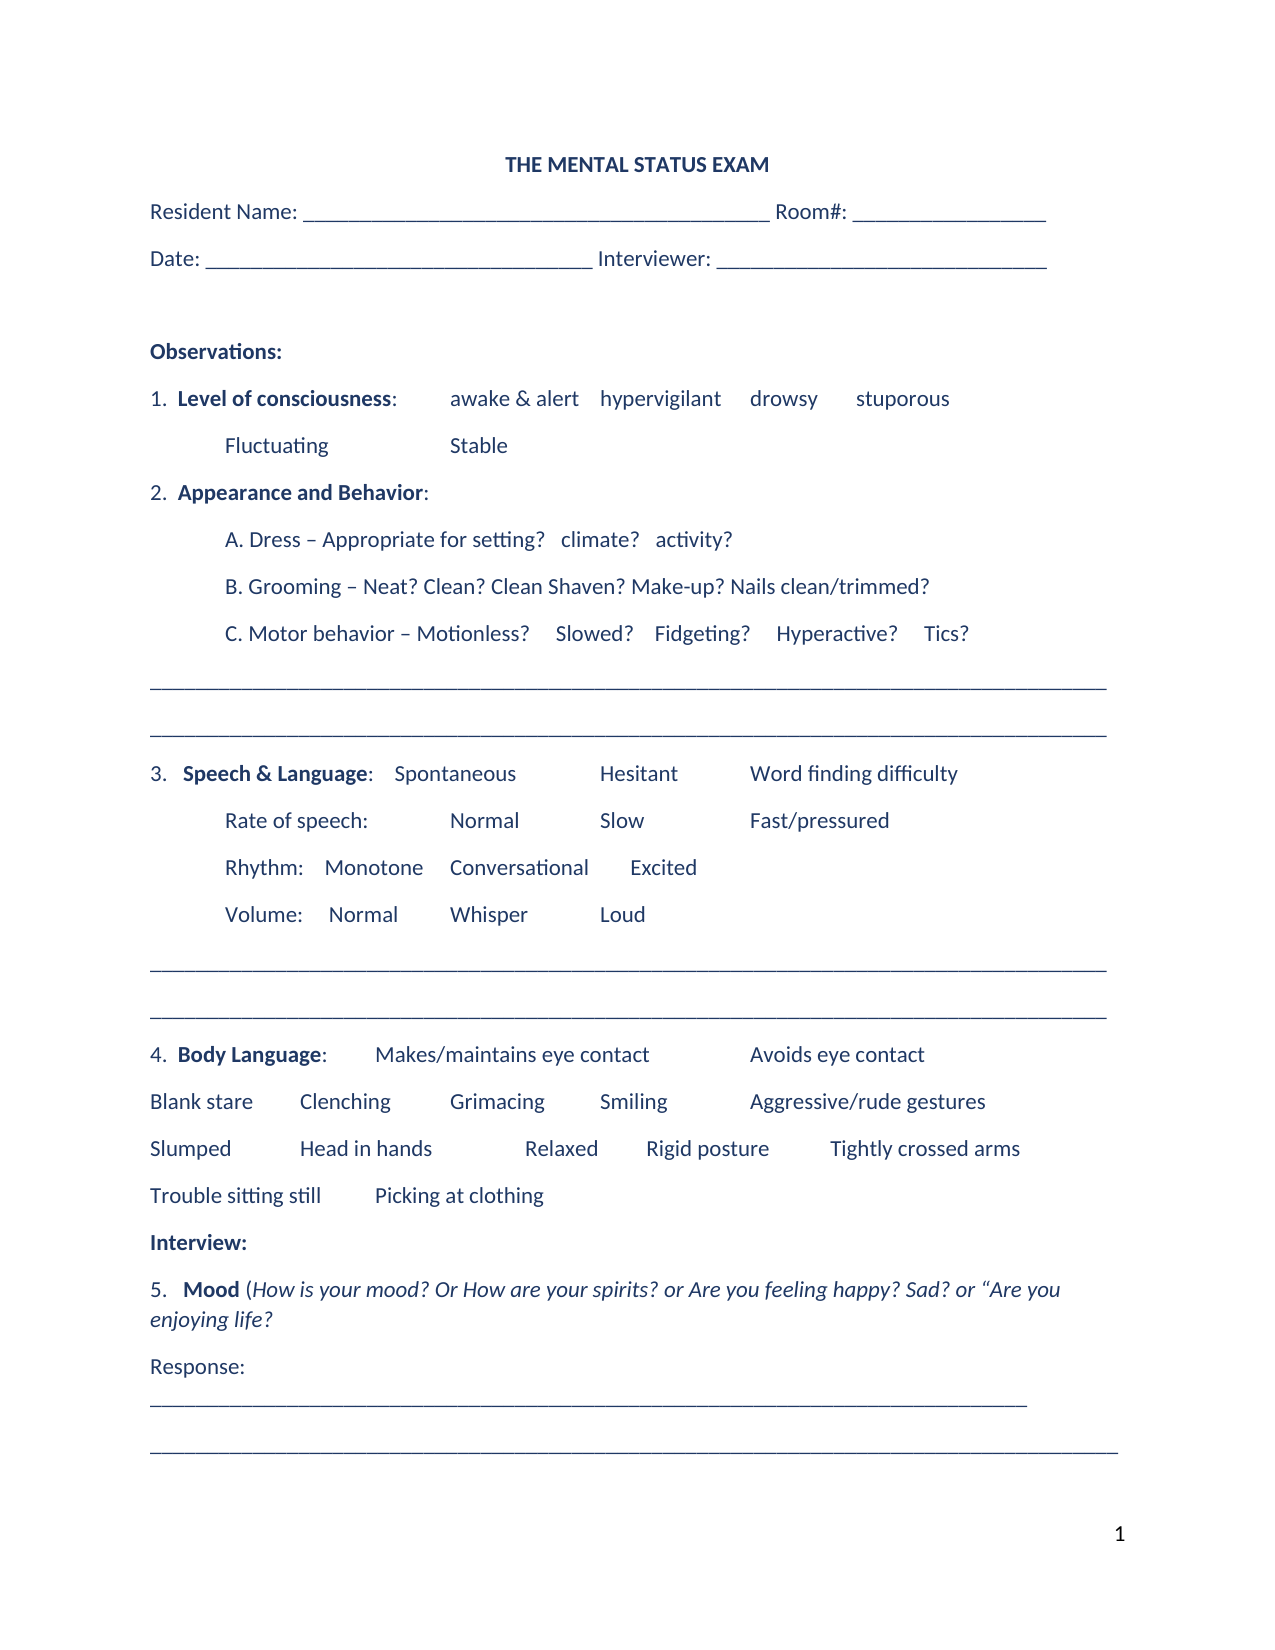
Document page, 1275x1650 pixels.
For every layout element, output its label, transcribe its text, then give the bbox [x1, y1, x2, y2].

text Resident Name: _________________________________________ Room#: _________________ [150, 197, 1125, 225]
text _____________________________________________________________________________________ [150, 1429, 1125, 1457]
text Slumped Head in hands Relaxed Rigid posture Tightly crossed arms [150, 1134, 1125, 1162]
text 5. Mood (How is your mood? Or How are your spirits? or Are you feeling happy? Sad? or “Are you enjoying life? [150, 1275, 1125, 1333]
text Interview: [150, 1228, 1125, 1256]
text A. Dress – Appropriate for setting? climate? activity? [150, 525, 1125, 553]
text 4. Body Language: Makes/maintains eye contact Avoids eye contact [150, 1041, 1125, 1069]
text Date: __________________________________ Interviewer: _____________________________ [150, 244, 1125, 272]
text C. Motor behavior – Motionless? Slowed? Fidgeting? Hyperactive? Tics? [150, 619, 1125, 647]
text Observations: [150, 337, 1125, 366]
text ____________________________________________________________________________________ [150, 947, 1125, 975]
text Rate of speech: Normal Slow Fast/pressured [150, 806, 1125, 834]
text 2. Appearance and Behavior: [150, 478, 1125, 506]
text Response: _____________________________________________________________________________ [150, 1352, 1125, 1410]
text ____________________________________________________________________________________ [150, 994, 1125, 1022]
text Fluctuating Stable [150, 431, 1125, 459]
text Volume: Normal Whisper Loud [150, 900, 1125, 928]
text Rhythm: Monotone Conversational Excited [150, 853, 1125, 881]
text ____________________________________________________________________________________ [150, 666, 1125, 694]
text 3. Speech & Language: Spontaneous Hesitant Word finding difficulty [150, 759, 1125, 787]
text Blank stare Clenching Grimacing Smiling Aggressive/rude gestures [150, 1087, 1125, 1116]
text B. Grooming – Neat? Clean? Clean Shaven? Make-up? Nails clean/trimmed? [150, 572, 1125, 600]
text THE MENTAL STATUS EXAM [150, 150, 1125, 178]
text 1. Level of consciousness: awake & alert hypervigilant drowsy stuporous [150, 384, 1125, 412]
text ____________________________________________________________________________________ [150, 712, 1125, 741]
text Trouble sitting still Picking at clothing [150, 1181, 1125, 1209]
